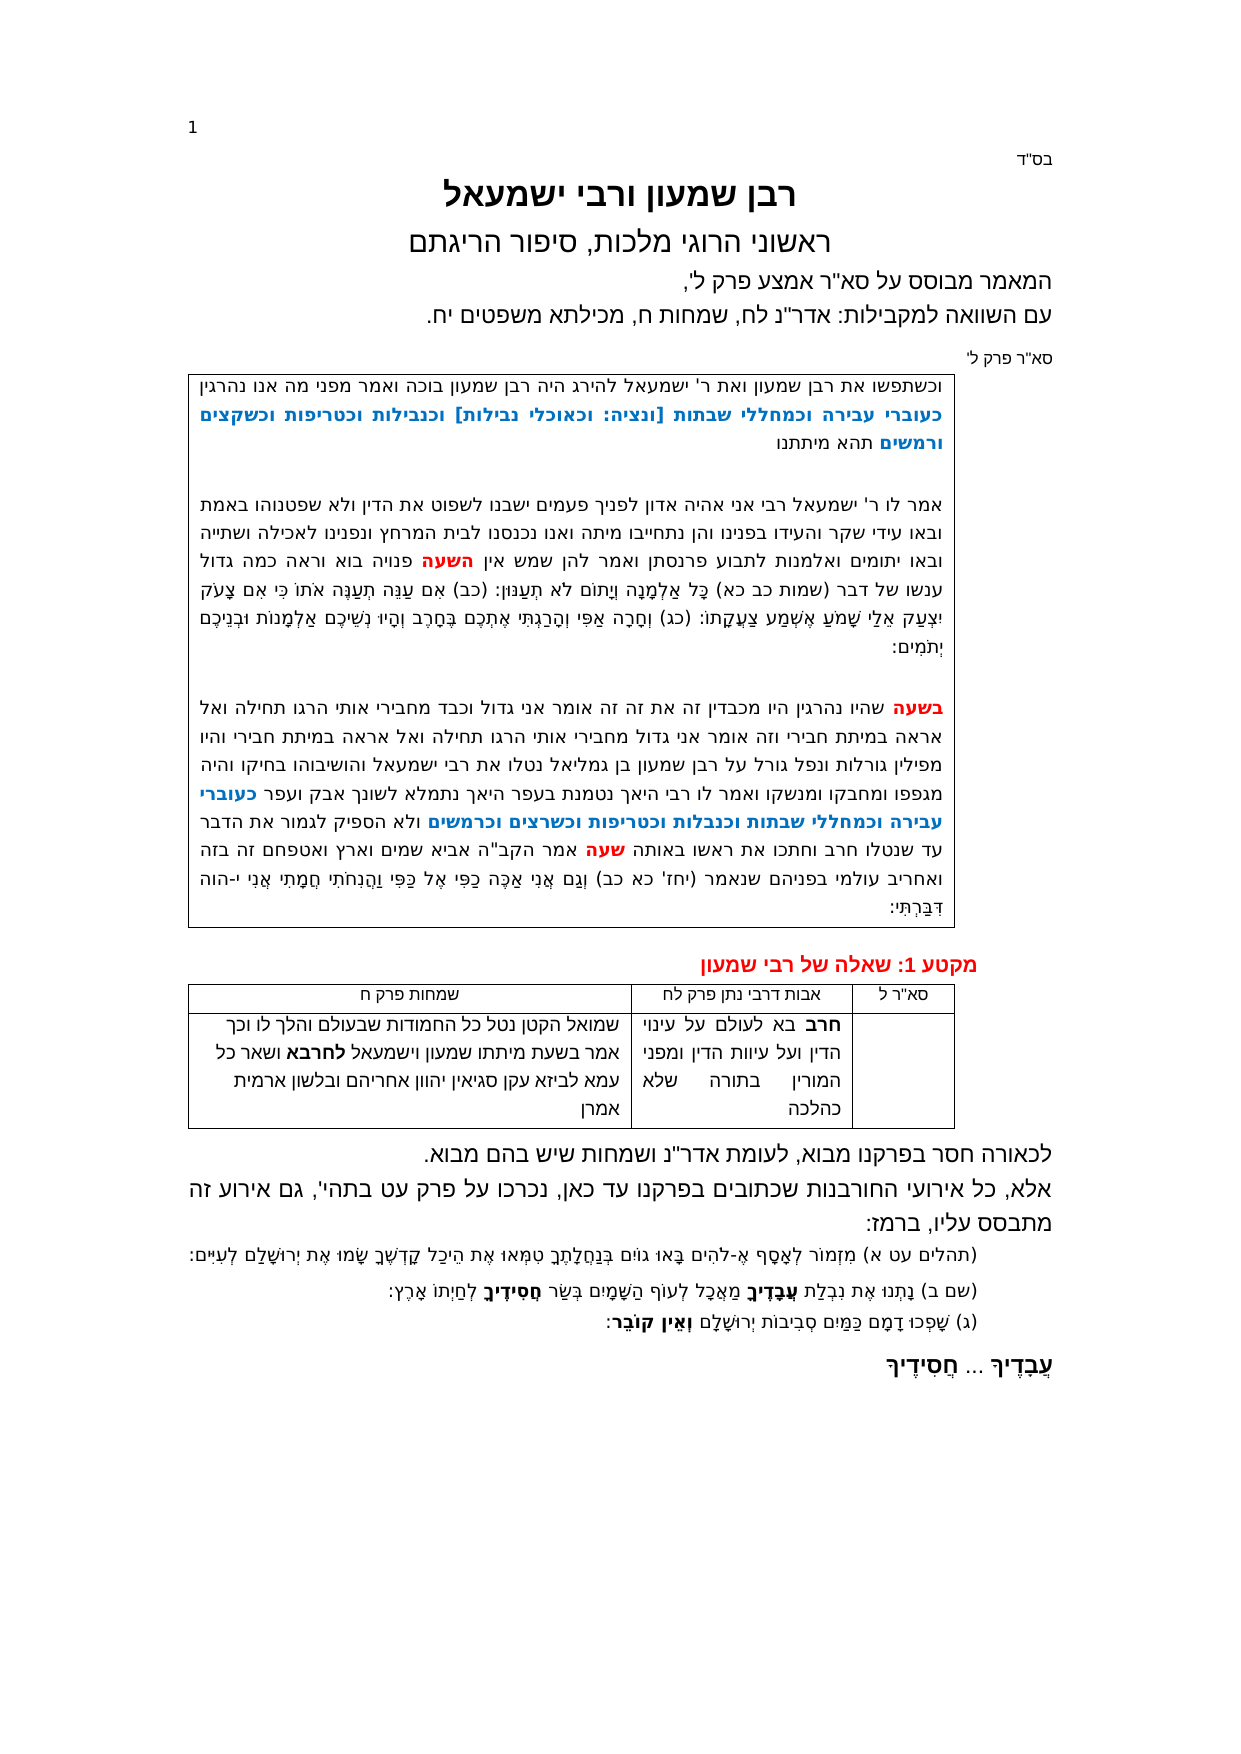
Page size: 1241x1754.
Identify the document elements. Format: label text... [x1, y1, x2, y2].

text המאמר מבוסס על סא"ר אמצע פרק ל', [187, 268, 1053, 295]
text אלא, כל אירועי החורבנות שכתובים בפרקנו עד כאן, נכרכו על פרק עט בתהי', גם אירוע זה מתבסס עליו, ברמז: [187, 1176, 1053, 1236]
table_cell שמואל הקטן נטל כל החמודות שבעולם והלך לו וכך אמר בשעת מיתתו שמעון וישמעאל לחרבא ושאר כל עמא לביזא עקן סגיאין יהוון אחריהם ובלשון ארמית אמרן [189, 1014, 631, 1128]
table_header וכשתפשו את רבן שמעון ואת ר' ישמעאל להירג היה רבן שמעון בוכה ואמר מפני מה אנו נהרגין כעוברי עבירה וכמחללי שבתות [ונציה: וכאוכלי נבילות] וכנבילות וכטריפות וכשקצים ורמשים תהא מיתתנו אמר לו ר' ישמעאל רבי אני אהיה אדון לפניך פעמים ישבנו לשפוט את הדין ולא שפטנוהו באמת ובאו עידי שקר והעידו בפנינו והן נתחייבו מיתה ואנו נכנסנו לבית המרחץ ונפנינו לאכילה ושתייה ובאו יתומים ואלמנות לתבוע פרנסתן ואמר להן שמש אין השעה פנויה בוא וראה כמה גדול ענשו של דבר (שמות כב כא) כָּל אַלְמָנָה וְיָתוֹם לֹא תְעַנּוּן: (כב) אִם עַנֵּה תְעַנֶּה אֹתוֹ כִּי אִם צָעֹק יִצְעַק אֵלַי שָׁמֹעַ אֶשְׁמַע צַעֲקָתוֹ: (כג) וְחָרָה אַפִּי וְהָרַגְתִּי אֶתְכֶם בֶּחָרֶב וְהָיוּ נְשֵׁיכֶם אַלְמָנוֹת וּבְנֵיכֶם יְתֹמִים: בשעה שהיו נהרגין היו מכבדין זה את זה זה אומר אני גדול וכבד מחבירי אותי הרגו תחילה ואל אראה במיתת חבירי וזה אומר אני גדול מחבירי אותי הרגו תחילה ואל אראה במיתת חבירי והיו מפילין גורלות ונפל גורל על רבן שמעון בן גמליאל נטלו את רבי ישמעאל והושיבוהו בחיקו והיה מגפפו ומחבקו ומנשקו ואמר לו רבי היאך נטמנת בעפר היאך נתמלא לשונך אבק ועפר כעוברי עבירה וכמחללי שבתות וכנבלות וכטריפות וכשרצים וכרמשים ולא הספיק לגמור את הדבר עד שנטלו חרב וחתכו את ראשו באותה שעה אמר הקב"ה אביא שמים וארץ ואטפחם זה בזה ואחריב עולמי בפניהם שנאמר (יחז' כא כב) וְגַם אֲנִי אַכֶּה כַפִּי אֶל כַּפִּי וַהֲנִחֹתִי חֲמָתִי אֲנִי י-הוה דִּבַּרְתִּי: [189, 375, 954, 927]
text (ג) שָׁפְכוּ דָמָם כַּמַּיִם סְבִיבוֹת יְרוּשָׁלִָם וְאֵין קוֹבֵר: [187, 1312, 978, 1333]
text ראשוני הרוגי מלכות, סיפור הריגתם [187, 225, 1053, 258]
table_cell חרב בא לעולם על עינוי הדין ועל עיוות הדין ומפני המורין בתורה שלא כהלכה [632, 1014, 852, 1128]
text (תהלים עט א) מִזְמוֹר לְאָסָף אֶ-לֹהִים בָּאוּ גוֹיִם בְּנַחֲלָתֶךָ טִמְּאוּ אֶת הֵיכַל קָדְשֶׁךָ שָׂמוּ אֶת יְרוּשָׁלִַם לְעִיִּים: (שם ב) נָתְנוּ אֶת נִבְלַת עֲבָדֶיךָ מַאֲכָל לְעוֹף הַשָּׁמָיִם בְּשַׂר חֲסִידֶיךָ לְחַיְתוֹ אָרֶץ: [187, 1244, 978, 1303]
text מקטע 1: שאלה של רבי שמעון [187, 953, 978, 977]
table_header אבות דרבי נתן פרק לח [632, 985, 852, 1013]
text רבן שמעון ורבי ישמעאל [187, 175, 1053, 213]
text בס"ד [187, 150, 1053, 169]
text עם השוואה למקבילות: אדר"נ לח, שמחות ח, מכילתא משפטים יח. [187, 302, 1053, 329]
table_header שמחות פרק ח [189, 985, 631, 1013]
text עֲבָדֶיךָ ... חֲסִידֶיךָ [187, 1352, 1053, 1379]
table_header סא"ר ל [853, 985, 954, 1013]
text סא"ר פרק ל' [187, 349, 1053, 368]
text לכאורה חסר בפרקנו מבוא, לעומת אדר"נ ושמחות שיש בהם מבוא. [187, 1141, 1053, 1168]
table_cell [853, 1014, 954, 1128]
